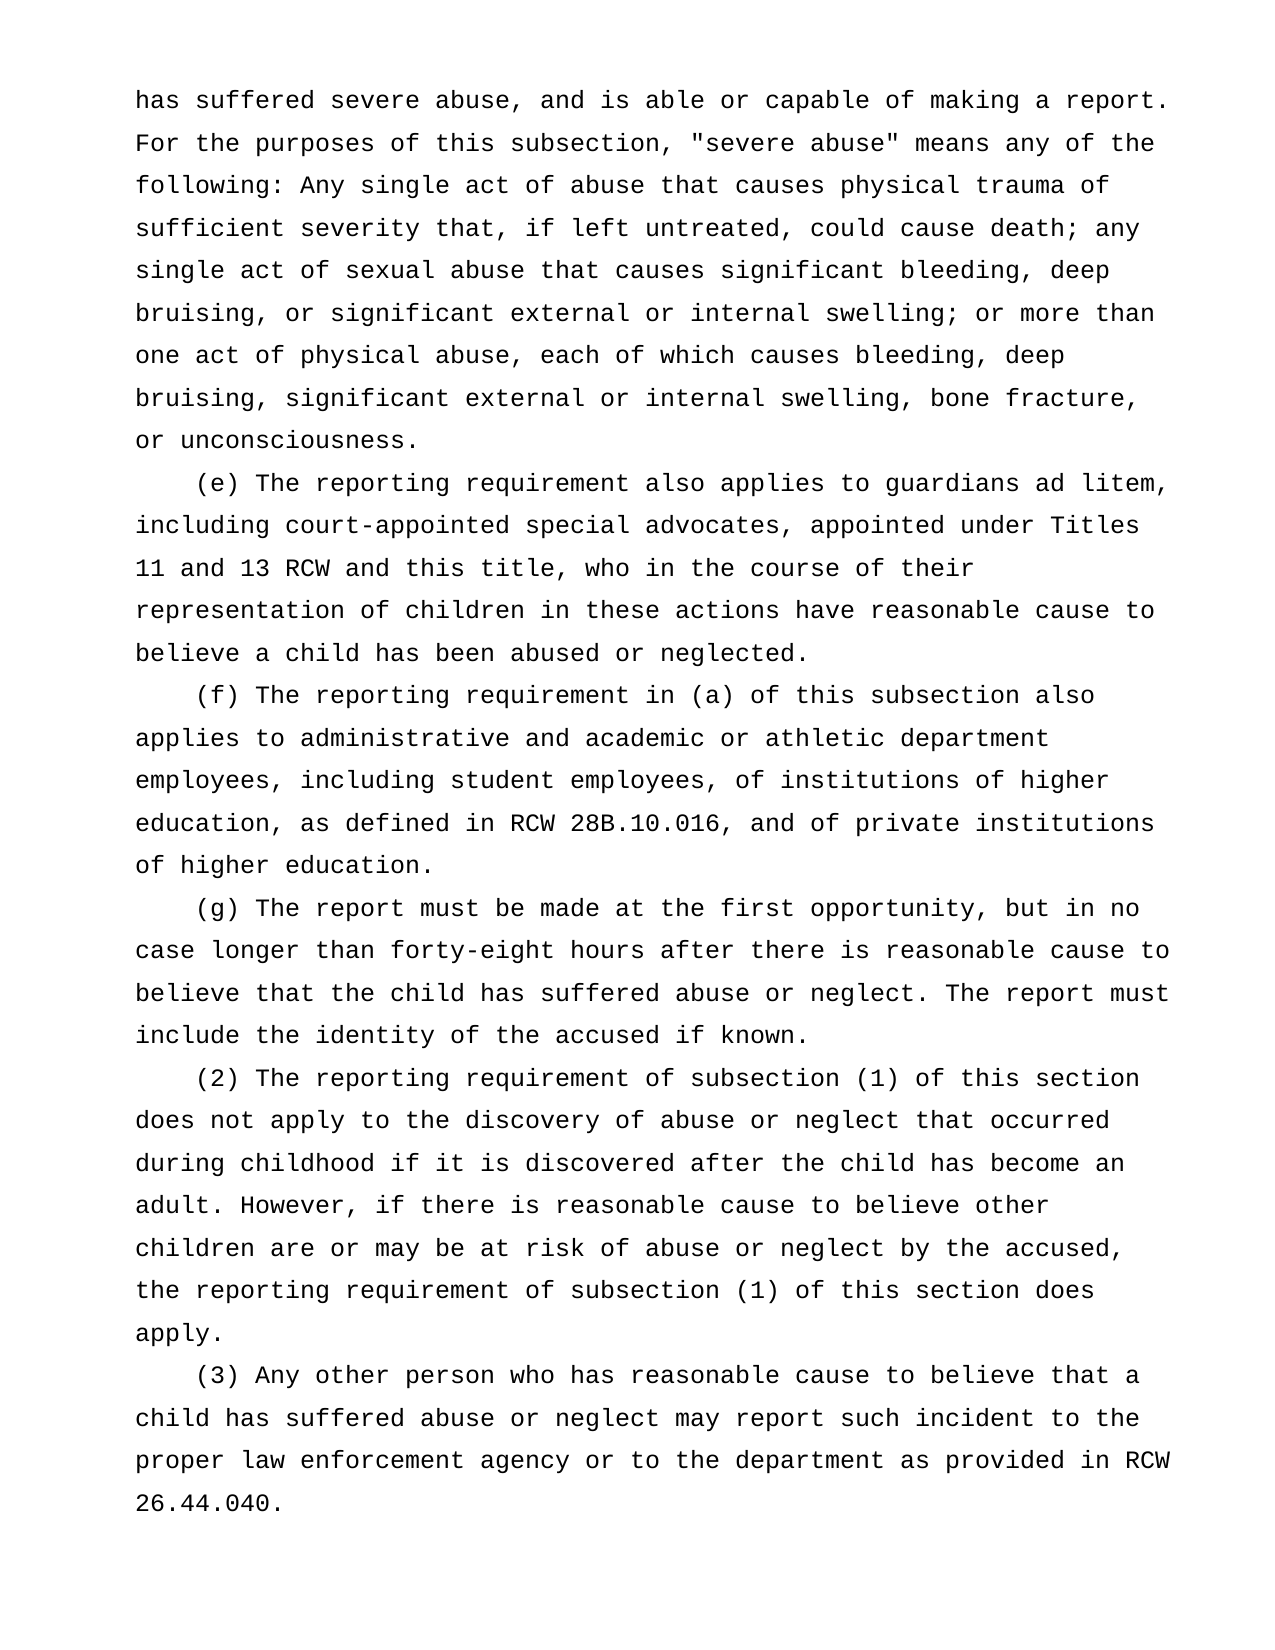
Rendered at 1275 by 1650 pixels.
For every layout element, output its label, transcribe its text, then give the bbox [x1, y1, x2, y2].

text (e) The reporting requirement also applies to guardians ad litem, including court-appointed special advocates, appointed under Titles 11 and 13 RCW and this title, who in the course of their representation of children in these actions have reasonable cause to believe a child has been abused or neglected. [135, 457, 1170, 670]
text (f) The reporting requirement in (a) of this subsection also applies to administrative and academic or athletic department employees, including student employees, of institutions of higher education, as defined in RCW 28B.10.016, and of private institutions of higher education. [135, 670, 1170, 882]
text (2) The reporting requirement of subsection (1) of this section does not apply to the discovery of abuse or neglect that occurred during childhood if it is discovered after the child has become an adult. However, if there is reasonable cause to believe other children are or may be at risk of abuse or neglect by the accused, the reporting requirement of subsection (1) of this section does apply. [135, 1052, 1170, 1350]
text (3) Any other person who has reasonable cause to believe that a child has suffered abuse or neglect may report such incident to the proper law enforcement agency or to the department as provided in RCW 26.44.040. [135, 1350, 1170, 1520]
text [135, 75, 1170, 457]
text (g) The report must be made at the first opportunity, but in no case longer than forty-eight hours after there is reasonable cause to believe that the child has suffered abuse or neglect. The report must include the identity of the accused if known. [135, 882, 1170, 1052]
